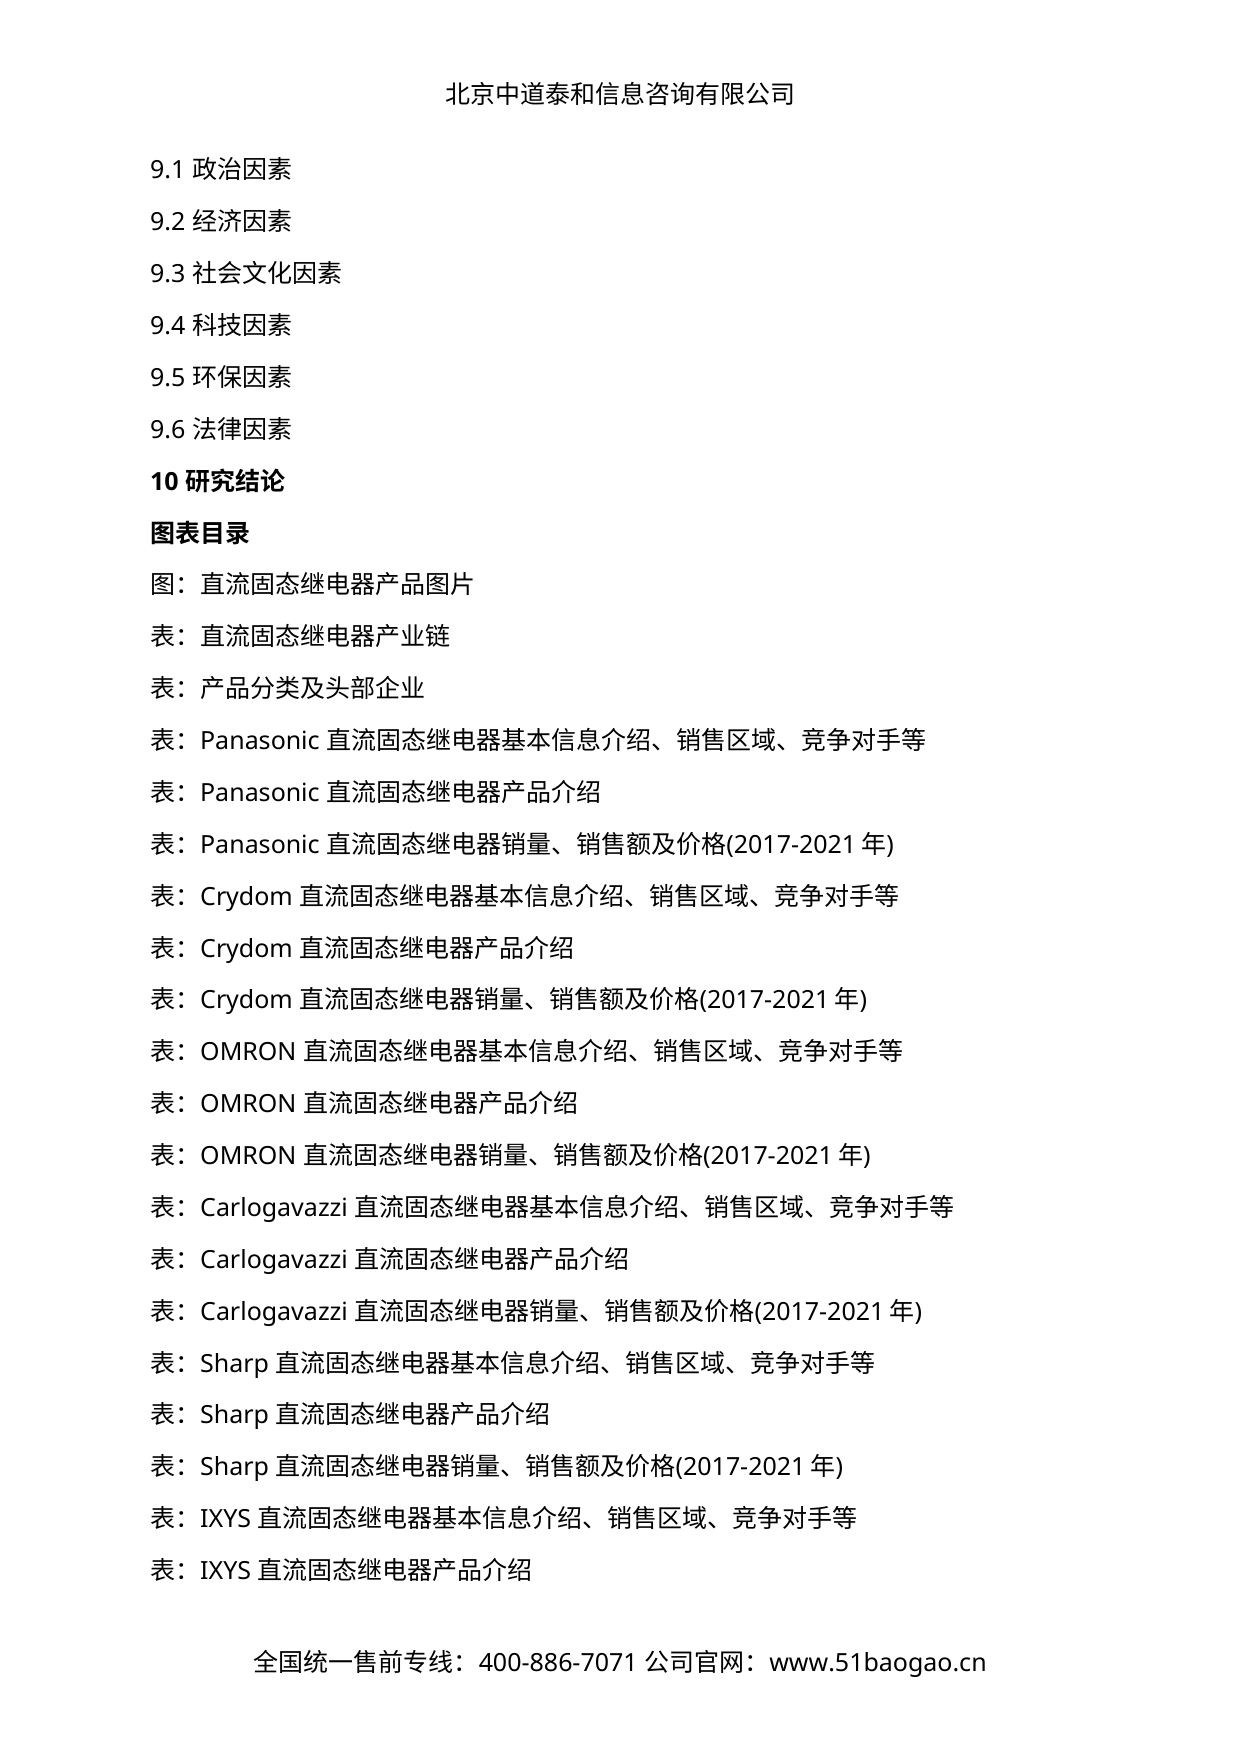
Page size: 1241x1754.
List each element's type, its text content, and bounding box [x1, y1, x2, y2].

text 表：Carlogavazzi 直流固态继电器基本信息介绍、销售区域、竞争对手等 [150, 1187, 1090, 1224]
text 表：Crydom 直流固态继电器基本信息介绍、销售区域、竞争对手等 [150, 876, 1090, 912]
text 表：OMRON 直流固态继电器销量、销售额及价格(2017-2021年) [150, 1136, 1090, 1172]
text 9.2 经济因素 [150, 202, 1090, 238]
text 9.3 社会文化因素 [150, 254, 1090, 290]
text 9.1 政治因素 [150, 150, 1090, 186]
text 表：IXYS 直流固态继电器基本信息介绍、销售区域、竞争对手等 [150, 1499, 1090, 1535]
text 表：OMRON 直流固态继电器基本信息介绍、销售区域、竞争对手等 [150, 1032, 1090, 1068]
text 9.4 科技因素 [150, 306, 1090, 342]
text 表：Panasonic 直流固态继电器产品介绍 [150, 772, 1090, 809]
text 表：产品分类及头部企业 [150, 669, 1090, 705]
text 表：Carlogavazzi 直流固态继电器销量、销售额及价格(2017-2021年) [150, 1291, 1090, 1327]
text 9.6 法律因素 [150, 409, 1090, 446]
text 表：Panasonic 直流固态继电器基本信息介绍、销售区域、竞争对手等 [150, 721, 1090, 757]
text 表：Carlogavazzi 直流固态继电器产品介绍 [150, 1239, 1090, 1276]
text 表：Crydom 直流固态继电器产品介绍 [150, 928, 1090, 964]
text 表：Sharp 直流固态继电器基本信息介绍、销售区域、竞争对手等 [150, 1343, 1090, 1379]
text 表：Panasonic 直流固态继电器销量、销售额及价格(2017-2021年) [150, 824, 1090, 861]
text 10 研究结论 [150, 461, 1090, 497]
text 表：IXYS 直流固态继电器产品介绍 [150, 1551, 1090, 1587]
text 图：直流固态继电器产品图片 [150, 565, 1090, 601]
text 表：Crydom 直流固态继电器销量、销售额及价格(2017-2021年) [150, 980, 1090, 1016]
text 表：OMRON 直流固态继电器产品介绍 [150, 1084, 1090, 1120]
text 图表目录 [150, 513, 1090, 549]
text 表：直流固态继电器产业链 [150, 617, 1090, 653]
text 表：Sharp 直流固态继电器销量、销售额及价格(2017-2021年) [150, 1447, 1090, 1483]
text 表：Sharp 直流固态继电器产品介绍 [150, 1395, 1090, 1431]
text 9.5 环保因素 [150, 357, 1090, 394]
